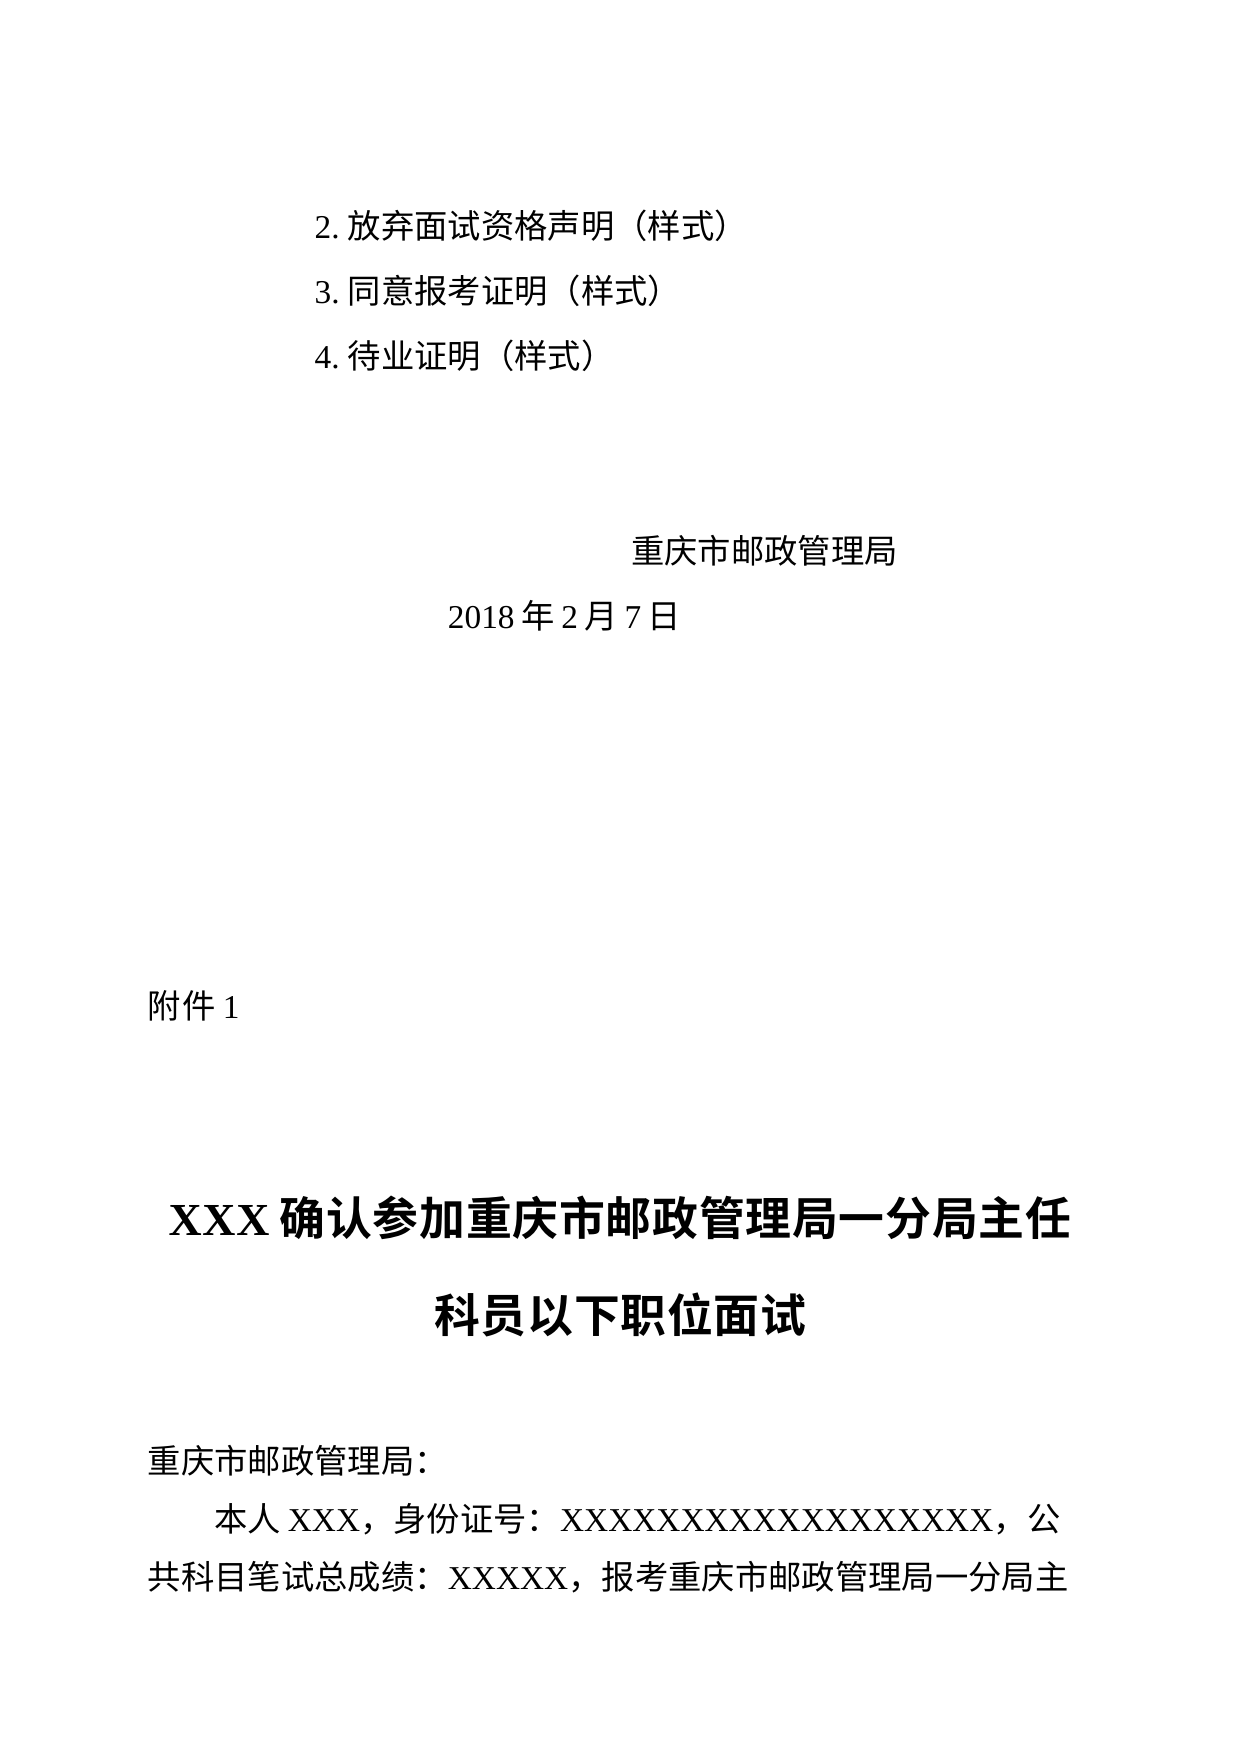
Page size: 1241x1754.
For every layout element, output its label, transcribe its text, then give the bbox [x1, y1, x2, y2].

text 2. 放弃面试资格声明（样式） [148, 191, 1092, 256]
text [148, 1485, 1092, 1601]
text 重庆市邮政管理局 [148, 516, 1092, 581]
text XXX确认参加重庆市邮政管理局一分局主任科员以下职位面试 [148, 1166, 1092, 1361]
text 4. 待业证明（样式） [148, 321, 1092, 386]
text 重庆市邮政管理局： [148, 1426, 1092, 1485]
text 附件1 [148, 971, 1092, 1036]
text 3. 同意报考证明（样式） [148, 256, 1092, 321]
